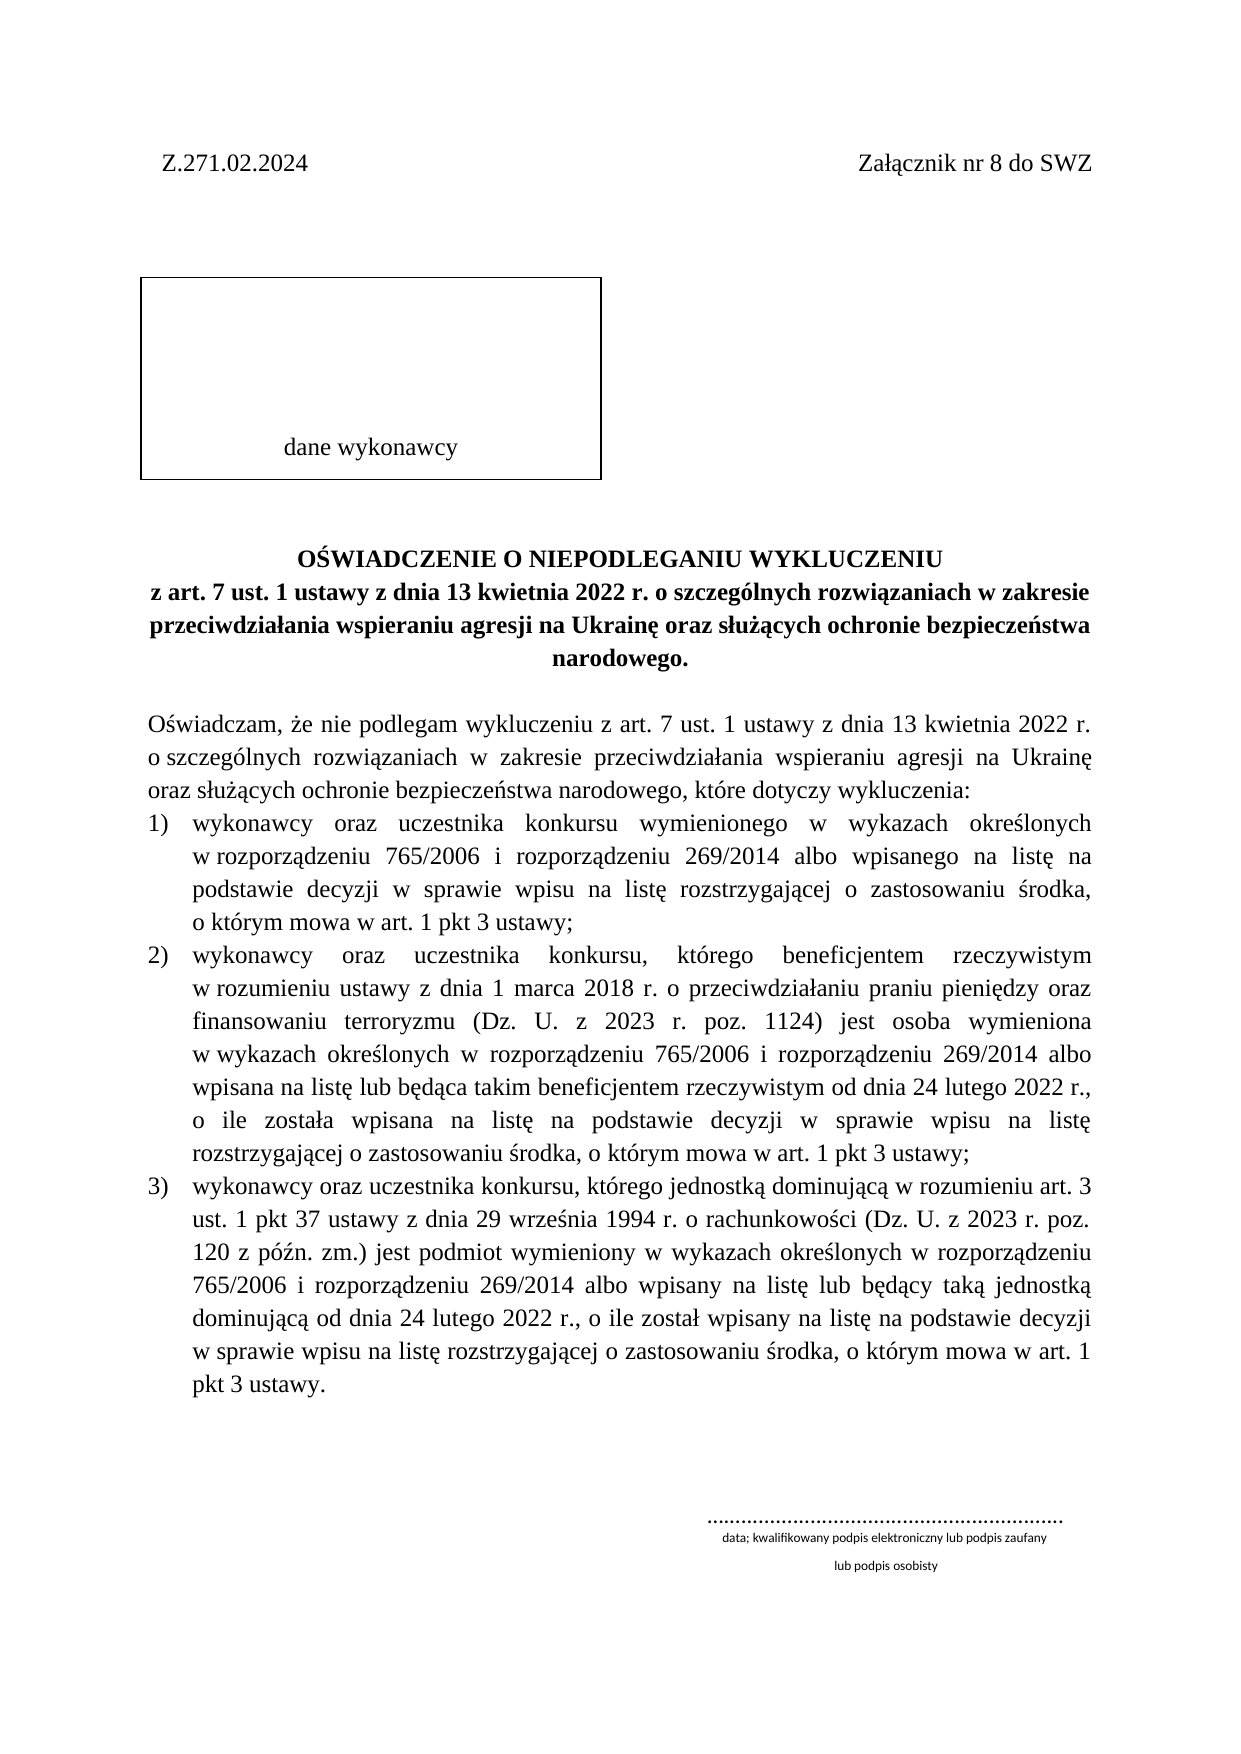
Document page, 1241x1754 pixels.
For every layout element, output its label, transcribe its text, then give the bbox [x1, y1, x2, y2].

text …........................................................... [679, 1502, 1092, 1529]
text Oświadczam, że nie podlegam wykluczeniu z art. 7 ust. 1 ustawy z dnia 13 kwietnia 2022 r. o szczególnych rozwiązaniach w zakresie przeciwdziałania wspieraniu agresji na Ukrainę oraz służących ochronie bezpieczeństwa narodowego, które dotyczy wykluczenia: [148, 709, 1092, 804]
text OŚWIADCZENIE O NIEPODLEGANIU WYKLUCZENIU [148, 544, 1092, 573]
text Z.271.02.2024 Załącznik nr 8 do SWZ [148, 148, 1092, 176]
table_header dane wykonawcy [142, 278, 600, 479]
text 2) wykonawcy oraz uczestnika konkursu, którego beneficjentem rzeczywistym w rozumieniu ustawy z dnia 1 marca 2018 r. o przeciwdziałaniu praniu pieniędzy oraz finansowaniu terroryzmu (Dz. U. z 2023 r. poz. 1124) jest osoba wymieniona w wykazach określonych w rozporządzeniu 765/2006 i rozporządzeniu 269/2014 albo wpisana na listę lub będąca takim beneficjentem rzeczywistym od dnia 24 lutego 2022 r., o ile została wpisana na listę na podstawie decyzji w sprawie wpisu na listę rozstrzygającej o zastosowaniu środka, o którym mowa w art. 1 pkt 3 ustawy; [148, 940, 1092, 1167]
text 3) wykonawcy oraz uczestnika konkursu, którego jednostką dominującą w rozumieniu art. 3 ust. 1 pkt 37 ustawy z dnia 29 września 1994 r. o rachunkowości (Dz. U. z 2023 r. poz. 120 z późn. zm.) jest podmiot wymieniony w wykazach określonych w rozporządzeniu 765/2006 i rozporządzeniu 269/2014 albo wpisany na listę lub będący taką jednostką dominującą od dnia 24 lutego 2022 r., o ile został wpisany na listę na podstawie decyzji w sprawie wpisu na listę rozstrzygającej o zastosowaniu środka, o którym mowa w art. 1 pkt 3 ustawy. [148, 1171, 1092, 1398]
text data; kwalifikowany podpis elektroniczny lub podpis zaufany lub podpis osobisty [679, 1529, 1092, 1586]
text 1) wykonawcy oraz uczestnika konkursu wymienionego w wykazach określonych w rozporządzeniu 765/2006 i rozporządzeniu 269/2014 albo wpisanego na listę na podstawie decyzji w sprawie wpisu na listę rozstrzygającej o zastosowaniu środka, o którym mowa w art. 1 pkt 3 ustawy; [148, 808, 1092, 936]
text z art. 7 ust. 1 ustawy z dnia 13 kwietnia 2022 r. o szczególnych rozwiązaniach w zakresie przeciwdziałania wspieraniu agresji na Ukrainę oraz służących ochronie bezpieczeństwa narodowego. [148, 577, 1092, 672]
